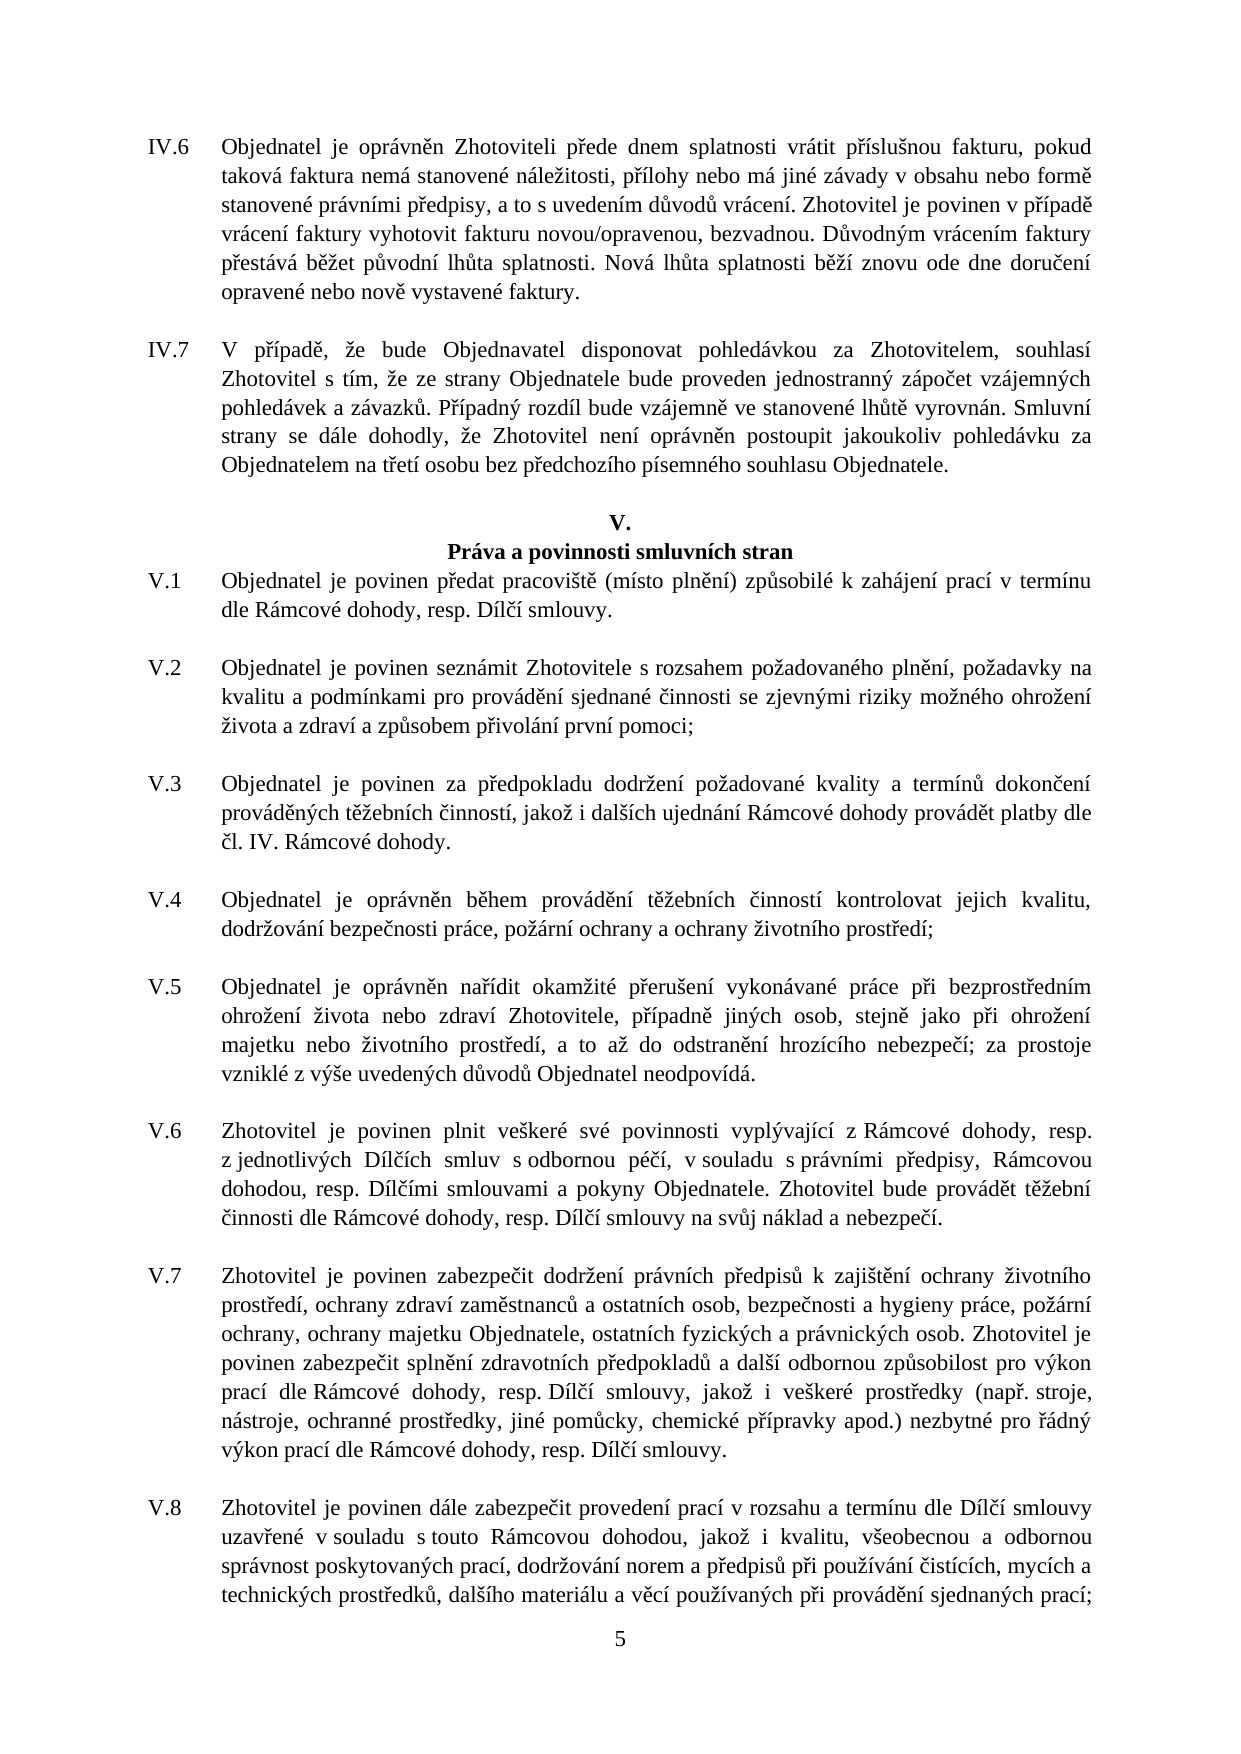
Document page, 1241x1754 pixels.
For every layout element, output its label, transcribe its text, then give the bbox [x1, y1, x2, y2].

text V.7 Zhotovitel je povinen zabezpečit dodržení právních předpisů k zajištění ochrany životního prostředí, ochrany zdraví zaměstnanců a ostatních osob, bezpečnosti a hygieny práce, požární ochrany, ochrany majetku Objednatele, ostatních fyzických a právnických osob. Zhotovitel je povinen zabezpečit splnění zdravotních předpokladů a další odbornou způsobilost pro výkon prací dle Rámcové dohody, resp. Dílčí smlouvy, jakož i veškeré prostředky (např. stroje, nástroje, ochranné prostředky, jiné pomůcky, chemické přípravky apod.) nezbytné pro řádný výkon prací dle Rámcové dohody, resp. Dílčí smlouvy. [148, 1262, 1093, 1462]
text V. [148, 509, 1093, 536]
text V.2 Objednatel je povinen seznámit Zhotovitele s rozsahem požadovaného plnění, požadavky na kvalitu a podmínkami pro provádění sjednané činnosti se zjevnými riziky možného ohrožení života a zdraví a způsobem přivolání první pomoci; [148, 654, 1093, 738]
text V.6 Zhotovitel je povinen plnit veškeré své povinnosti vyplývající z Rámcové dohody, resp. z jednotlivých Dílčích smluv s odbornou péčí, v souladu s právními předpisy, Rámcovou dohodou, resp. Dílčími smlouvami a pokyny Objednatele. Zhotovitel bude provádět těžební činnosti dle Rámcové dohody, resp. Dílčí smlouvy na svůj náklad a nebezpečí. [148, 1117, 1093, 1231]
text IV.6 Objednatel je oprávněn Zhotoviteli přede dnem splatnosti vrátit příslušnou fakturu, pokud taková faktura nemá stanovené náležitosti, přílohy nebo má jiné závady v obsahu nebo formě stanovené právními předpisy, a to s uvedením důvodů vrácení. Zhotovitel je povinen v případě vrácení faktury vyhotovit fakturu novou/opravenou, bezvadnou. Důvodným vrácením faktury přestává běžet původní lhůta splatnosti. Nová lhůta splatnosti běží znovu ode dne doručení opravené nebo nově vystavené faktury. [148, 133, 1093, 304]
text V.5 Objednatel je oprávněn nařídit okamžité přerušení vykonávané práce při bezprostředním ohrožení života nebo zdraví Zhotovitele, případně jiných osob, stejně jako při ohrožení majetku nebo životního prostředí, a to až do odstranění hrozícího nebezpečí; za prostoje vzniklé z výše uvedených důvodů Objednatel neodpovídá. [148, 973, 1093, 1086]
text IV.7 V případě, že bude Objednavatel disponovat pohledávkou za Zhotovitelem, souhlasí Zhotovitel s tím, že ze strany Objednatele bude proveden jednostranný zápočet vzájemných pohledávek a závazků. Případný rozdíl bude vzájemně ve stanovené lhůtě vyrovnán. Smluvní strany se dále dohodly, že Zhotovitel není oprávněn postoupit jakoukoliv pohledávku za Objednatelem na třetí osobu bez předchozího písemného souhlasu Objednatele. [148, 336, 1093, 478]
text V.1 Objednatel je povinen předat pracoviště (místo plnění) způsobilé k zahájení prací v termínu dle Rámcové dohody, resp. Dílčí smlouvy. [148, 567, 1093, 623]
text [148, 1494, 1093, 1607]
text V.3 Objednatel je povinen za předpokladu dodržení požadované kvality a termínů dokončení prováděných těžebních činností, jakož i dalších ujednání Rámcové dohody provádět platby dle čl. IV. Rámcové dohody. [148, 770, 1093, 854]
text Práva a povinnosti smluvních stran [148, 538, 1093, 565]
text V.4 Objednatel je oprávněn během provádění těžebních činností kontrolovat jejich kvalitu, dodržování bezpečnosti práce, požární ochrany a ochrany životního prostředí; [148, 886, 1093, 941]
